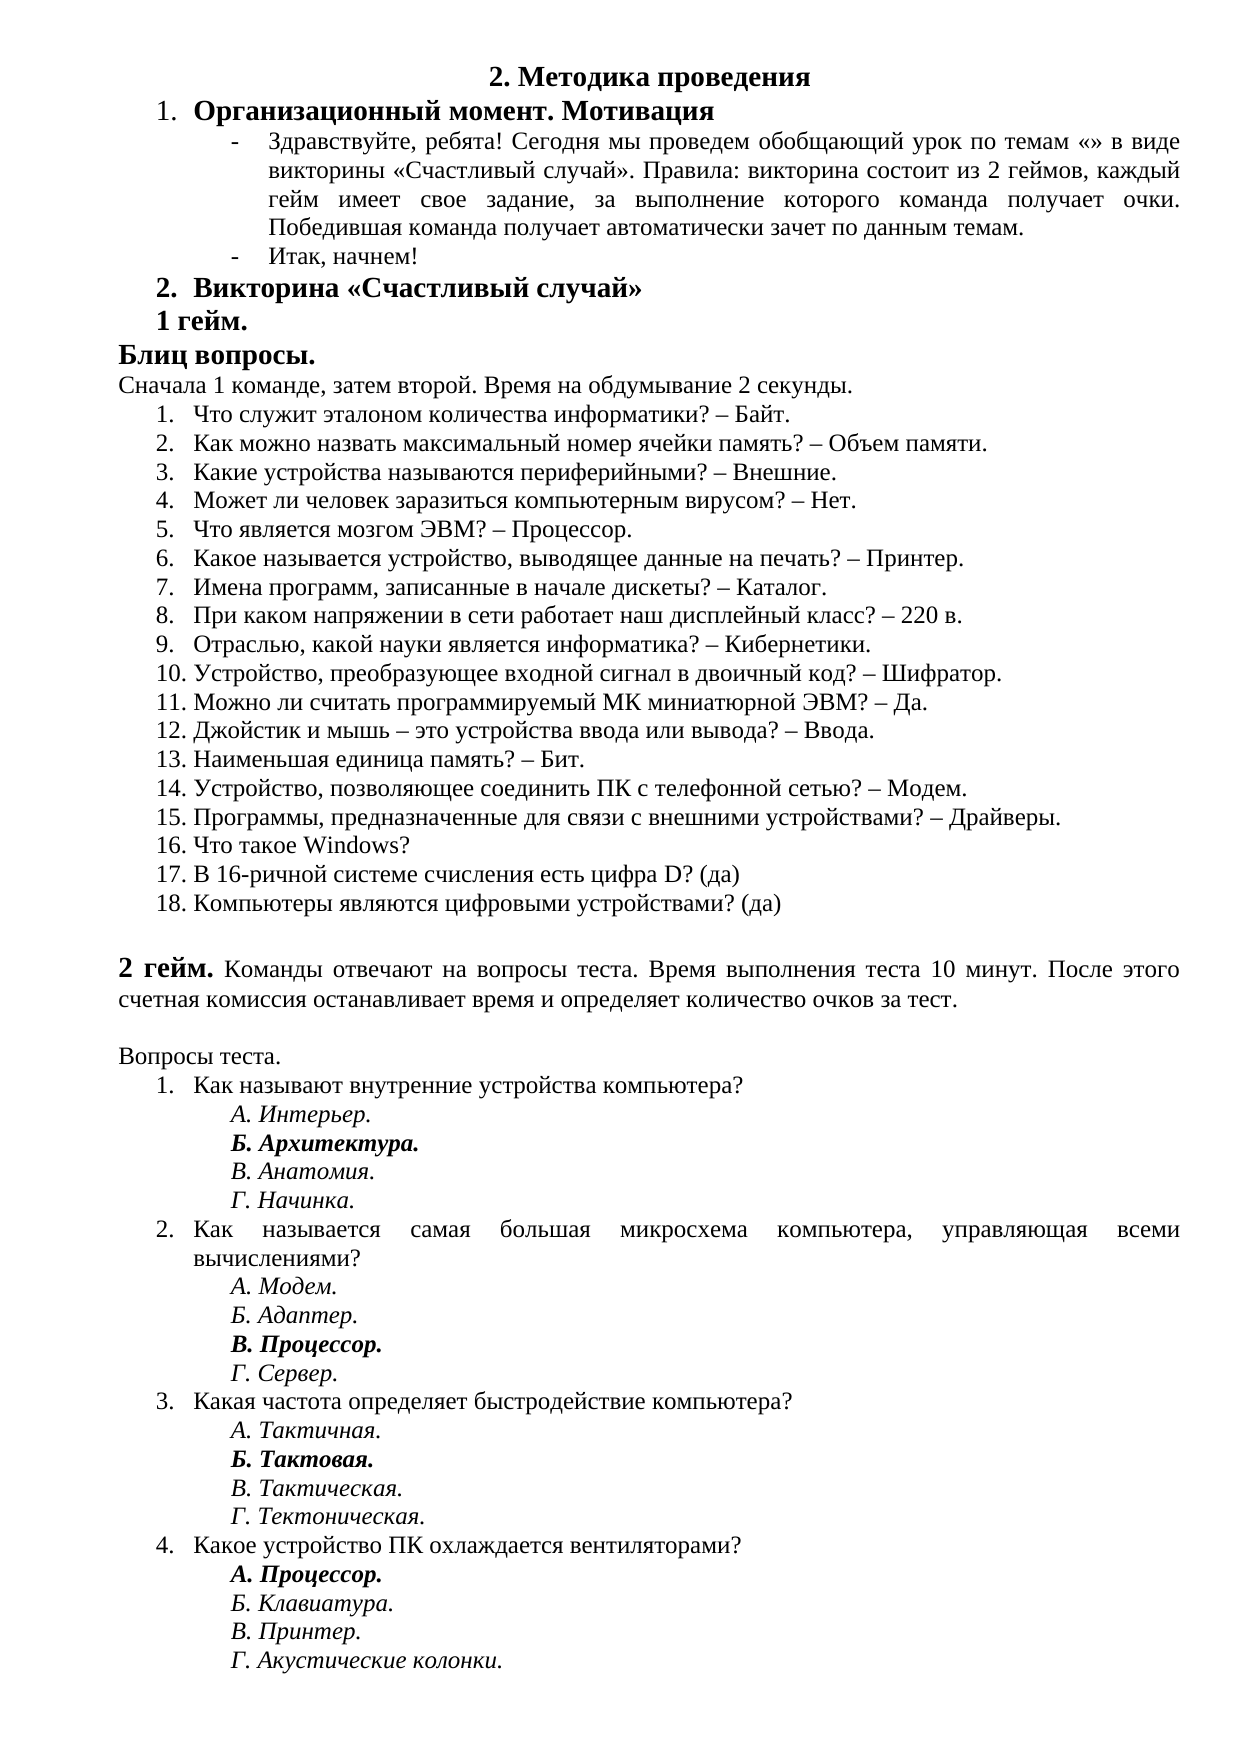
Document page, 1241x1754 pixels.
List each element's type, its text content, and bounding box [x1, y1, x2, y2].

list Программы, предназначенные для связи с внешними устройствами? – Драйверы. [156, 802, 1181, 831]
text А. Процессор. [118, 1559, 1181, 1588]
text Г. Начинка. [118, 1185, 1181, 1214]
text Г. Сервер. [118, 1358, 1181, 1386]
text Г. Акустические колонки. [118, 1645, 1181, 1674]
text Б. Тактовая. [118, 1444, 1181, 1473]
list Какая частота определяет быстродействие компьютера? [156, 1386, 1181, 1415]
text Блиц вопросы. [118, 337, 1181, 371]
list Что такое Windows? [156, 831, 1181, 859]
text 2 гейм. Команды отвечают на вопросы теста. Время выполнения теста 10 минут. После этого счетная комиссия останавливает время и определяет количество очков за тест. [118, 950, 1181, 1013]
list Какое называется устройство, выводящее данные на печать? – Принтер. [156, 543, 1181, 572]
text В. Тактическая. [118, 1473, 1181, 1501]
text А. Тактичная. [118, 1415, 1181, 1444]
text А. Модем. [118, 1271, 1181, 1300]
text 2. Методика проведения [118, 59, 1181, 93]
list Джойстик и мышь – это устройства ввода или вывода? – Ввода. [156, 716, 1181, 744]
text Вопросы теста. [118, 1041, 1181, 1070]
text В. Принтер. [118, 1616, 1181, 1645]
list Может ли человек заразиться компьютерным вирусом? – Нет. [156, 486, 1181, 514]
list Викторина «Счастливый случай» [156, 270, 1181, 303]
list Можно ли считать программируемый МК миниатюрной ЭВМ? – Да. [156, 687, 1181, 716]
list Какие устройства называются периферийными? – Внешние. [156, 457, 1181, 486]
text 1 гейм. [156, 303, 1181, 337]
text Б. Адаптер. [118, 1300, 1181, 1329]
list Компьютеры являются цифровыми устройствами? (да) [156, 888, 1181, 917]
list Наименьшая единица память? – Бит. [156, 744, 1181, 773]
list Какое устройство ПК охлаждается вентиляторами? [156, 1530, 1181, 1559]
text Г. Тектоническая. [118, 1501, 1181, 1530]
list При каком напряжении в сети работает наш дисплейный класс? – 220 в. [156, 601, 1181, 629]
list Итак, начнем! [231, 241, 1181, 270]
text А. Интерьер. [118, 1099, 1181, 1128]
list Что является мозгом ЭВМ? – Процессор. [156, 514, 1181, 543]
list Организационный момент. Мотивация [156, 93, 1181, 126]
text В. Анатомия. [118, 1156, 1181, 1185]
text В. Процессор. [118, 1329, 1181, 1358]
list В 16-ричной системе счисления есть цифра D? (да) [156, 859, 1181, 888]
list Как называют внутренние устройства компьютера? [156, 1070, 1181, 1099]
list Имена программ, записанные в начале дискеты? – Каталог. [156, 572, 1181, 601]
list Как называется самая большая микросхема компьютера, управляющая всеми вычислениями? [156, 1214, 1181, 1271]
list Что служит эталоном количества информатики? – Байт. [156, 399, 1181, 428]
list Как можно назвать максимальный номер ячейки память? – Объем памяти. [156, 428, 1181, 457]
list Здравствуйте, ребята! Сегодня мы проведем обобщающий урок по темам «» в виде викторины «Счастливый случай». Правила: викторина состоит из 2 геймов, каждый гейм имеет свое задание, за выполнение которого команда получает очки. Победившая команда получает автоматически зачет по данным темам. [231, 126, 1181, 241]
list Устройство, позволяющее соединить ПК с телефонной сетью? – Модем. [156, 773, 1181, 802]
text Б. Клавиатура. [118, 1588, 1181, 1616]
list Отраслью, какой науки является информатика? – Кибернетики. [156, 629, 1181, 658]
text Б. Архитектура. [118, 1128, 1181, 1156]
list Устройство, преобразующее входной сигнал в двоичный код? – Шифратор. [156, 658, 1181, 687]
text Сначала 1 команде, затем второй. Время на обдумывание 2 секунды. [118, 371, 1181, 399]
